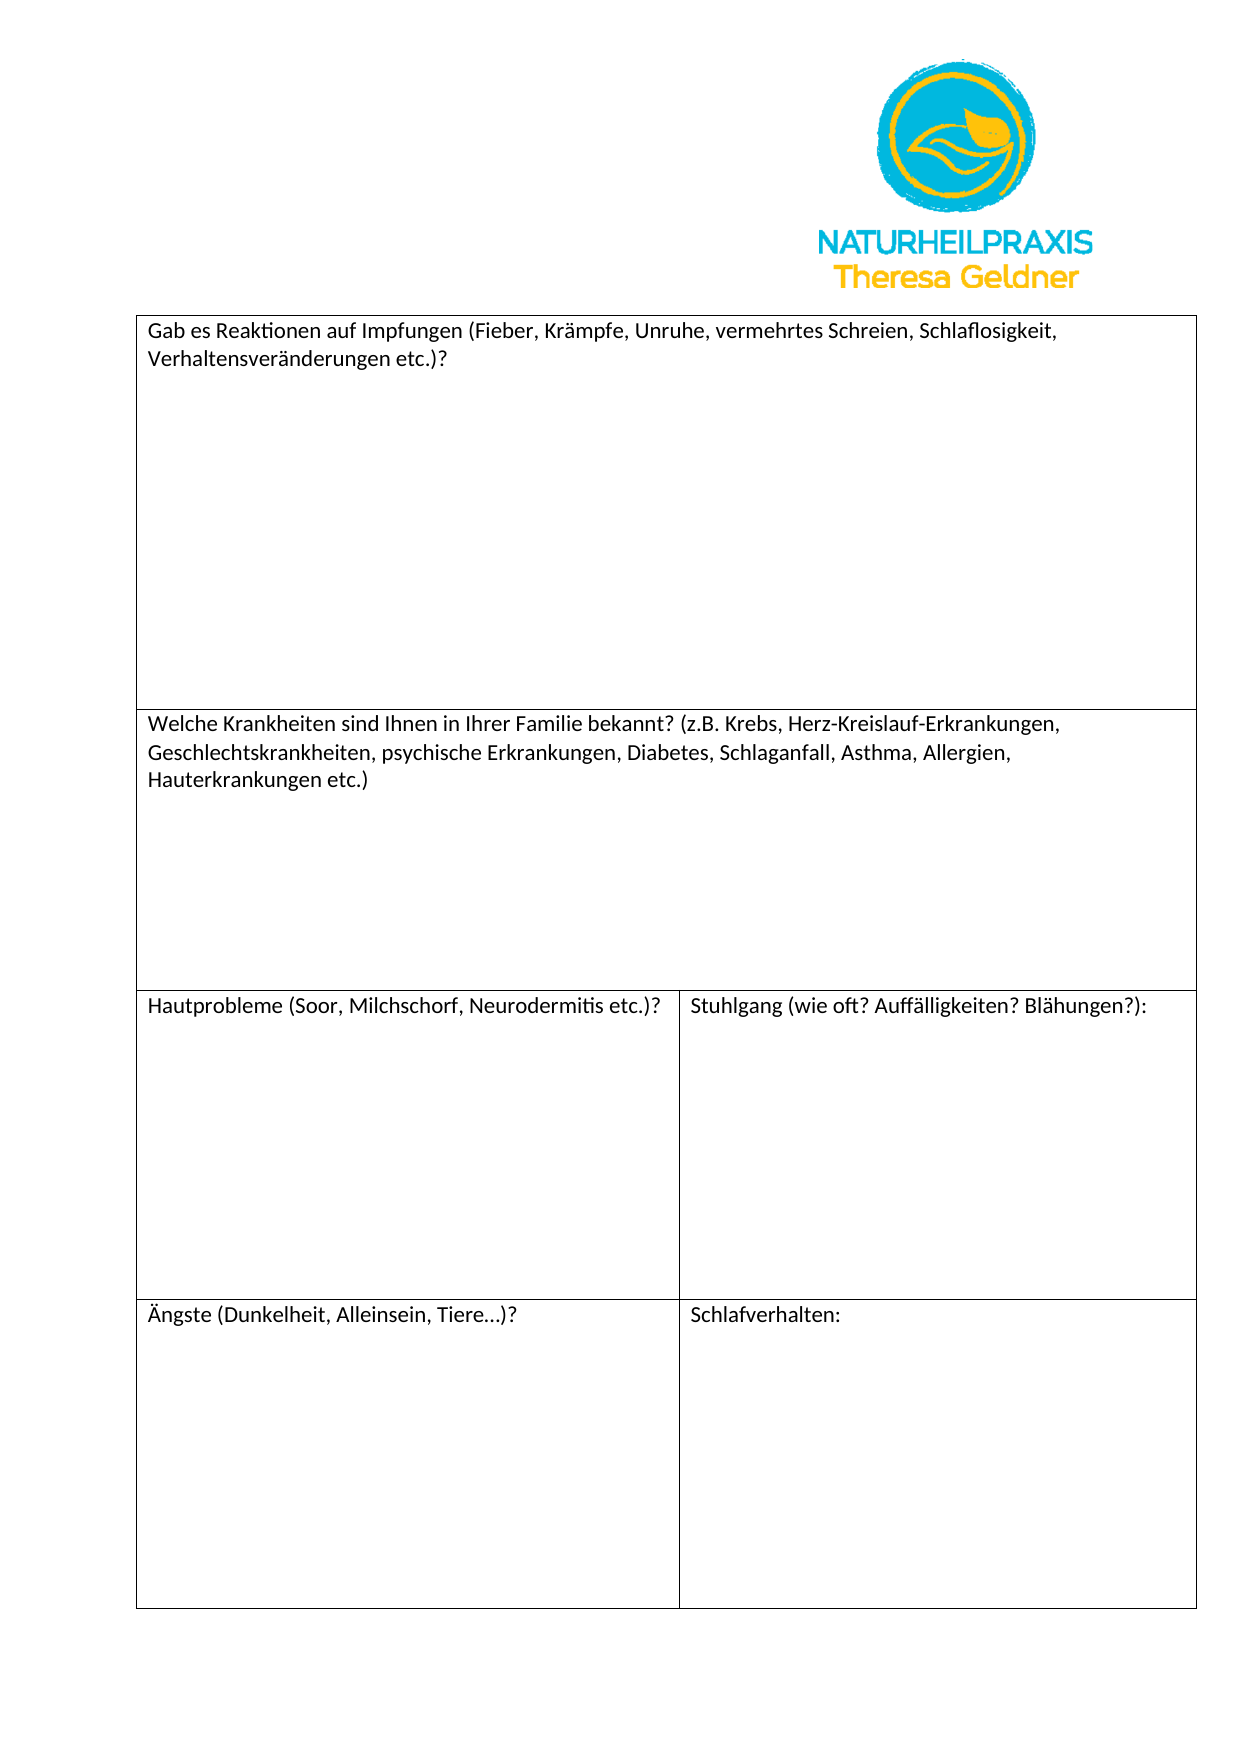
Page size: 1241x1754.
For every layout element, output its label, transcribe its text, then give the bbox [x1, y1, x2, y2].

table_cell Hautprobleme (Soor, Milchschorf, Neurodermitis etc.)? [137, 991, 679, 1299]
table_cell Welche Krankheiten sind Ihnen in Ihrer Familie bekannt? (z.B. Krebs, Herz-Kreislauf-Erkrankungen, Geschlechtskrankheiten, psychische Erkrankungen, Diabetes, Schlaganfall, Asthma, Allergien, Hauterkrankungen etc.) [137, 710, 1196, 990]
table_cell Stuhlgang (wie oft? Auffälligkeiten? Blähungen?): [680, 991, 1196, 1299]
table_cell Schlafverhalten: [680, 1300, 1196, 1608]
table_cell Gab es Reaktionen auf Impfungen (Fieber, Krämpfe, Unruhe, vermehrtes Schreien, Schlaflosigkeit, Verhaltensveränderungen etc.)? [137, 316, 1196, 708]
table_cell Ängste (Dunkelheit, Alleinsein, Tiere…)? [137, 1300, 679, 1608]
